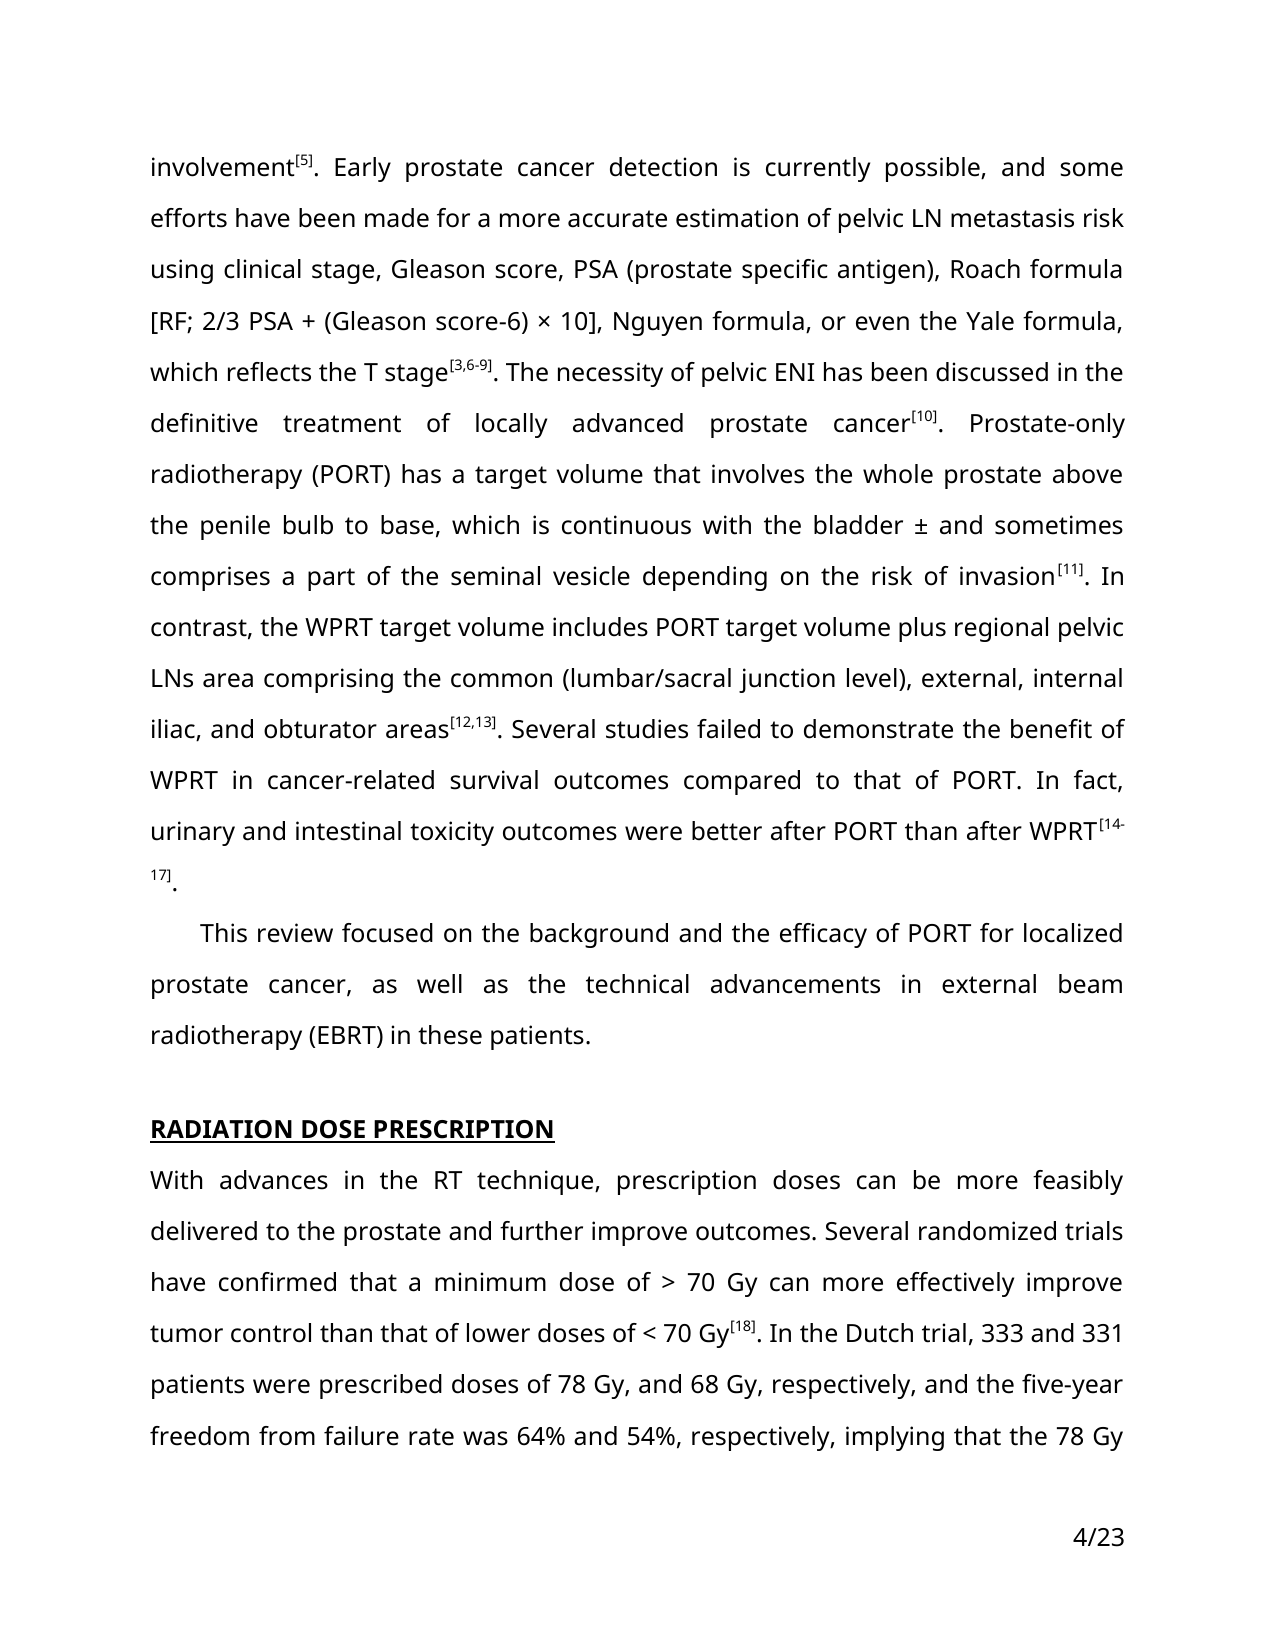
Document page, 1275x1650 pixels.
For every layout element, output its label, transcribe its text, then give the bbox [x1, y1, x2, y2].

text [150, 150, 1125, 899]
text RADIATION DOSE PRESCRIPTION [150, 1112, 1125, 1146]
text This review focused on the background and the efficacy of PORT for localized prostate cancer, as well as the technical advancements in external beam radiotherapy (EBRT) in these patients. [150, 916, 1125, 1052]
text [150, 1163, 1125, 1452]
